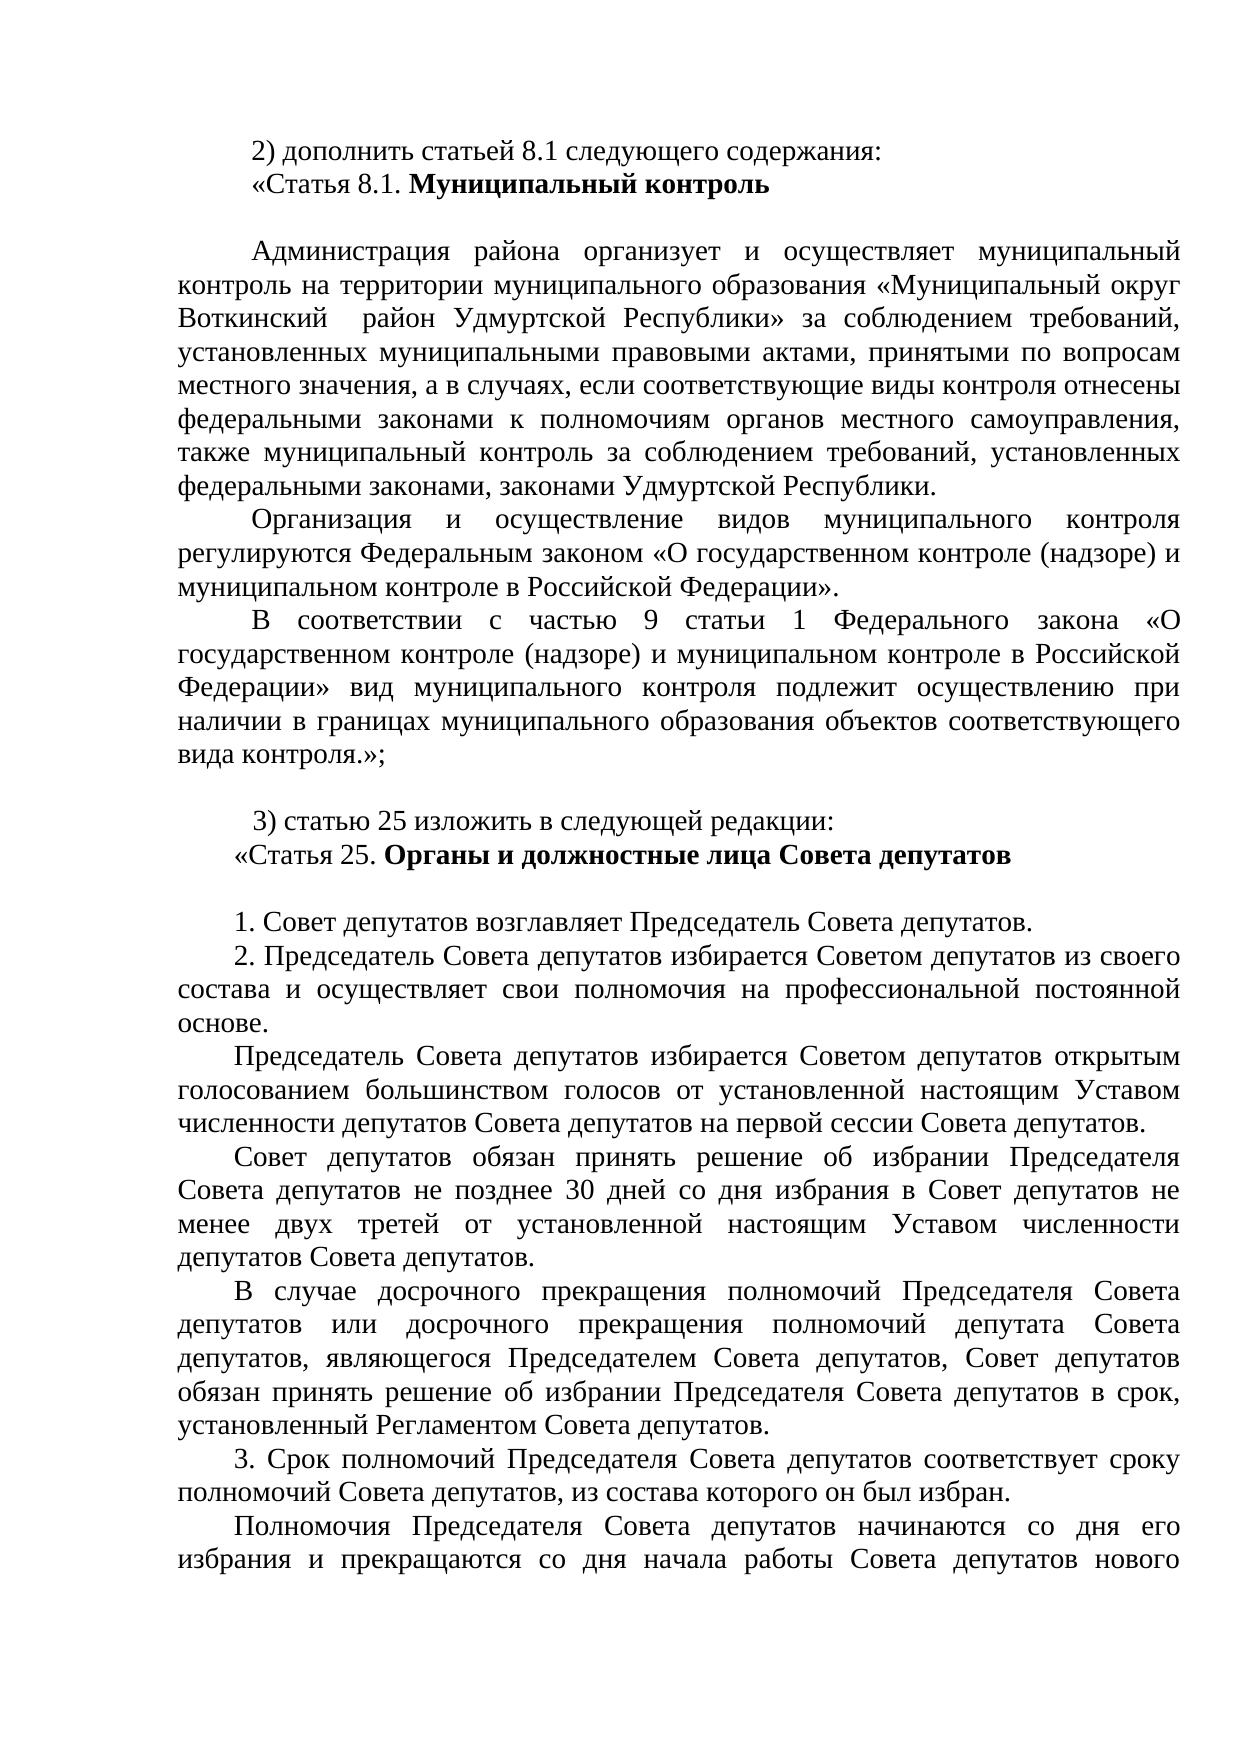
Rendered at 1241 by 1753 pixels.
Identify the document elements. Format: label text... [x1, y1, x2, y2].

text Организация и осуществление видов муниципального контроля регулируются Федеральным законом «О государственном контроле (надзоре) и муниципальном контроле в Российской Федерации». [177, 502, 1181, 602]
text Совет депутатов обязан принять решение об избрании Председателя Совета депутатов не позднее 30 дней со дня избрания в Совет депутатов не менее двух третей от установленной настоящим Уставом численности депутатов Совета депутатов. [177, 1139, 1181, 1273]
text Администрация района организует и осуществляет муниципальный контроль на территории муниципального образования «Муниципальный округ Воткинский район Удмуртской Республики» за соблюдением требований, установленных муниципальными правовыми актами, принятыми по вопросам местного значения, а в случаях, если соответствующие виды контроля отнесены федеральными законами к полномочиям органов местного самоуправления, также муниципальный контроль за соблюдением требований, установленных федеральными законами, законами Удмуртской Республики. [177, 233, 1181, 502]
text «Статья 8.1. Муниципальный контроль [177, 166, 1181, 200]
text 3) статью 25 изложить в следующей редакции: [177, 803, 1181, 837]
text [177, 1508, 1181, 1575]
subtitle «Статья 25. Органы и должностные лица Совета депутатов [177, 837, 1181, 871]
text 2) дополнить статьей 8.1 следующего содержания: [177, 133, 1181, 166]
text В соответствии с частью 9 статьи 1 Федерального закона «О государственном контроле (надзоре) и муниципальном контроле в Российской Федерации» вид муниципального контроля подлежит осуществлению при наличии в границах муниципального образования объектов соответствующего вида контроля.»; [177, 602, 1181, 770]
text Председатель Совета депутатов избирается Советом депутатов открытым голосованием большинством голосов от установленной настоящим Уставом численности депутатов Совета депутатов на первой сессии Совета депутатов. [177, 1038, 1181, 1139]
text 3. Срок полномочий Председателя Совета депутатов соответствует сроку полномочий Совета депутатов, из состава которого он был избран. [177, 1441, 1181, 1508]
text 2. Председатель Совета депутатов избирается Советом депутатов из своего состава и осуществляет свои полномочия на профессиональной постоянной основе. [177, 938, 1181, 1038]
text В случае досрочного прекращения полномочий Председателя Совета депутатов или досрочного прекращения полномочий депутата Совета депутатов, являющегося Председателем Совета депутатов, Совет депутатов обязан принять решение об избрании Председателя Совета депутатов в срок, установленный Регламентом Совета депутатов. [177, 1273, 1181, 1441]
text 1. Совет депутатов возглавляет Председатель Совета депутатов. [177, 904, 1181, 938]
